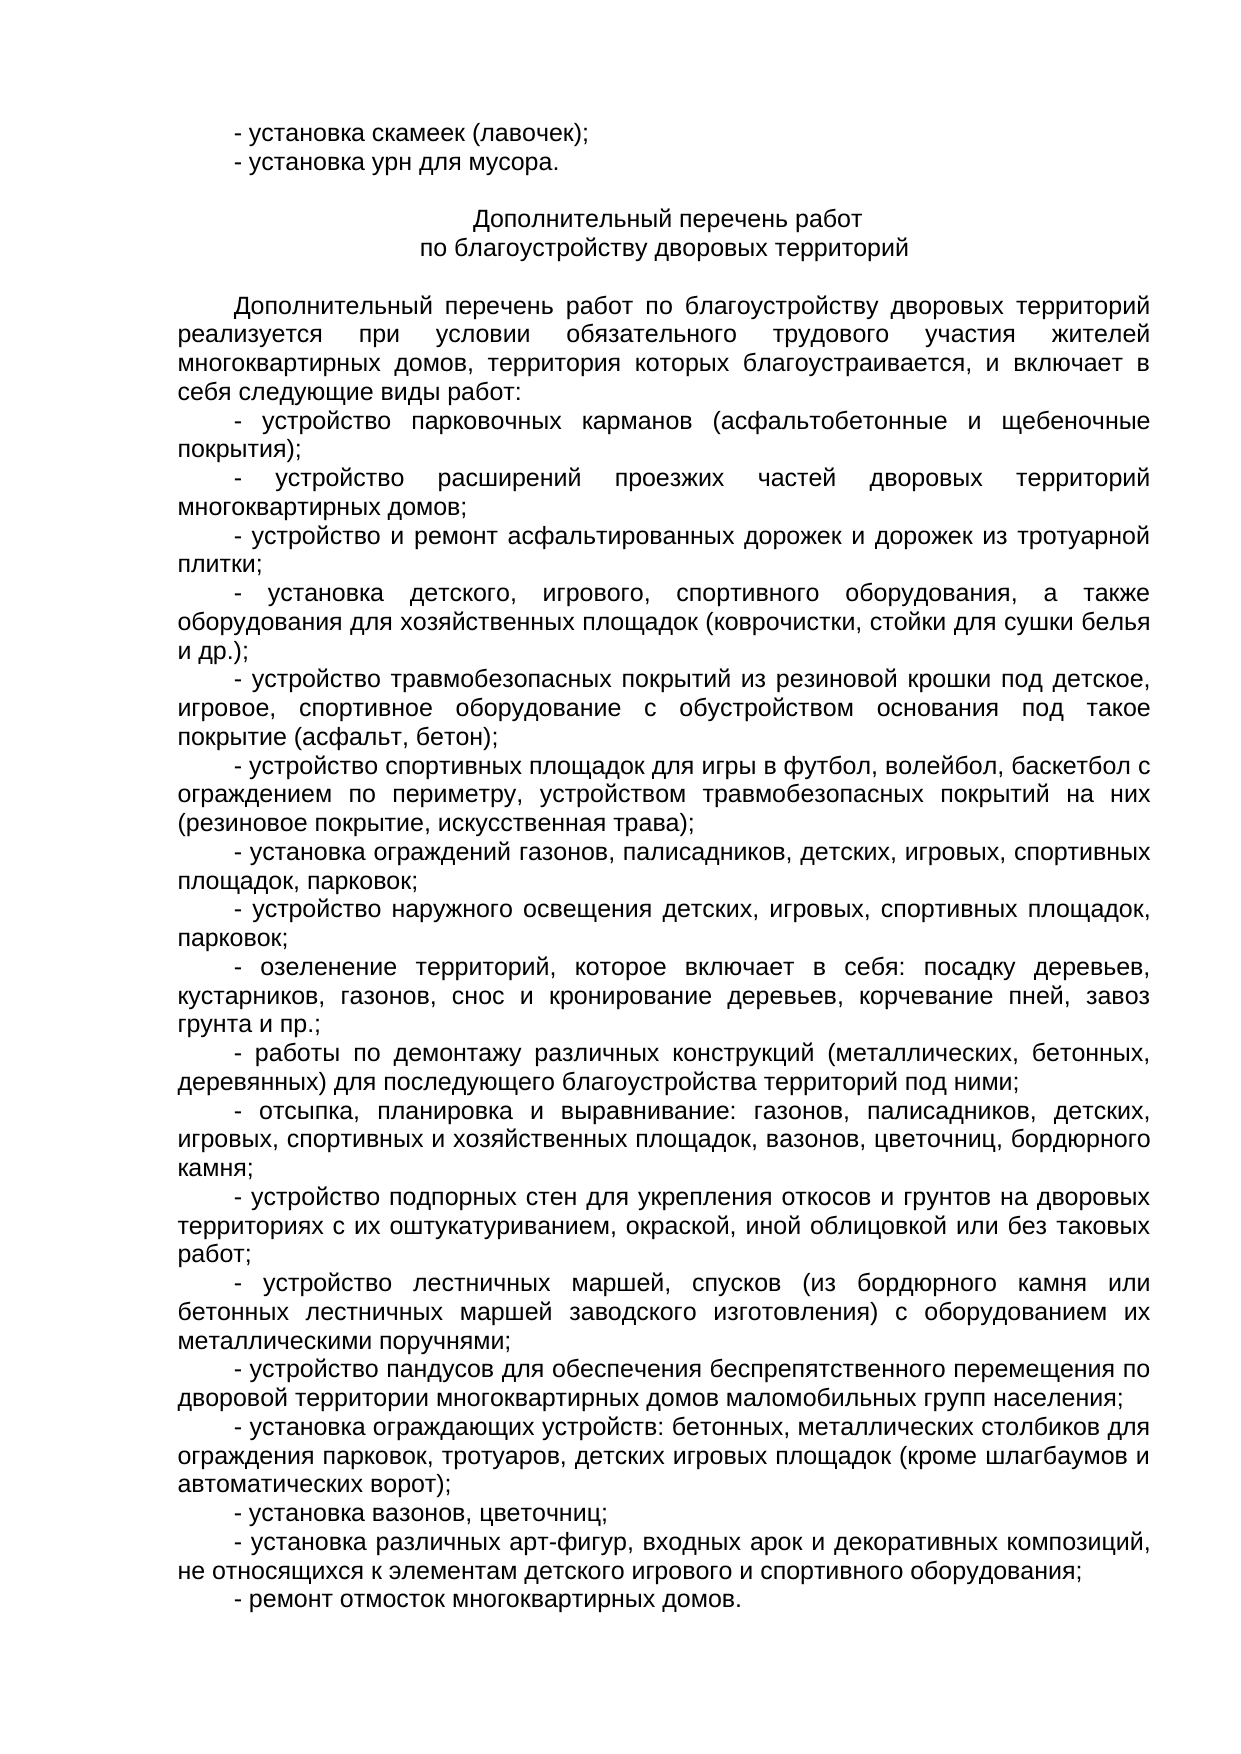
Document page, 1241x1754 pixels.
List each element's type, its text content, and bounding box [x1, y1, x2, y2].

text - устройство травмобезопасных покрытий из резиновой крошки под детское, игровое, спортивное оборудование с обустройством основания под такое покрытие (асфальт, бетон); [177, 664, 1152, 751]
text - установка урн для мусора. [177, 147, 1152, 176]
text - устройство лестничных маршей, спусков (из бордюрного камня или бетонных лестничных маршей заводского изготовления) с оборудованием их металлическими поручнями; [177, 1268, 1152, 1354]
text - устройство спортивных площадок для игры в футбол, волейбол, баскетбол с ограждением по периметру, устройством травмобезопасных покрытий на них (резиновое покрытие, искусственная трава); [177, 751, 1152, 837]
text - устройство парковочных карманов (асфальтобетонные и щебеночные покрытия); [177, 406, 1152, 463]
text - установка детского, игрового, спортивного оборудования, а также оборудования для хозяйственных площадок (коврочистки, стойки для сушки белья и др.); [177, 578, 1152, 664]
text - установка скамеек (лавочек); [177, 118, 1152, 147]
text - работы по демонтажу различных конструкций (металлических, бетонных, деревянных) для последующего благоустройства территорий под ними; [177, 1038, 1152, 1096]
text - устройство пандусов для обеспечения беспрепятственного перемещения по дворовой территории многоквартирных домов маломобильных групп населения; [177, 1354, 1152, 1412]
text - отсыпка, планировка и выравнивание: газонов, палисадников, детских, игровых, спортивных и хозяйственных площадок, вазонов, цветочниц, бордюрного камня; [177, 1096, 1152, 1182]
text - установка ограждающих устройств: бетонных, металлических столбиков для ограждения парковок, тротуаров, детских игровых площадок (кроме шлагбаумов и автоматических ворот); [177, 1412, 1152, 1498]
text - устройство подпорных стен для укрепления откосов и грунтов на дворовых территориях с их оштукатуриванием, окраской, иной облицовкой или без таковых работ; [177, 1182, 1152, 1268]
text по благоустройству дворовых территорий [177, 233, 1152, 262]
text - устройство наружного освещения детских, игровых, спортивных площадок, парковок; [177, 894, 1152, 952]
text Дополнительный перечень работ по благоустройству дворовых территорий реализуется при условии обязательного трудового участия жителей многоквартирных домов, территория которых благоустраивается, и включает в себя следующие виды работ: [177, 291, 1152, 406]
text - устройство и ремонт асфальтированных дорожек и дорожек из тротуарной плитки; [177, 521, 1152, 578]
text - ремонт отмосток многоквартирных домов. [177, 1584, 1152, 1613]
text - устройство расширений проезжих частей дворовых территорий многоквартирных домов; [177, 463, 1152, 521]
text - озеленение территорий, которое включает в себя: посадку деревьев, кустарников, газонов, снос и кронирование деревьев, корчевание пней, завоз грунта и пр.; [177, 952, 1152, 1038]
text - установка ограждений газонов, палисадников, детских, игровых, спортивных площадок, парковок; [177, 837, 1152, 894]
text Дополнительный перечень работ [177, 204, 1152, 233]
text - установка вазонов, цветочниц; [177, 1498, 1152, 1527]
text - установка различных арт-фигур, входных арок и декоративных композиций, не относящихся к элементам детского игрового и спортивного оборудования; [177, 1527, 1152, 1584]
